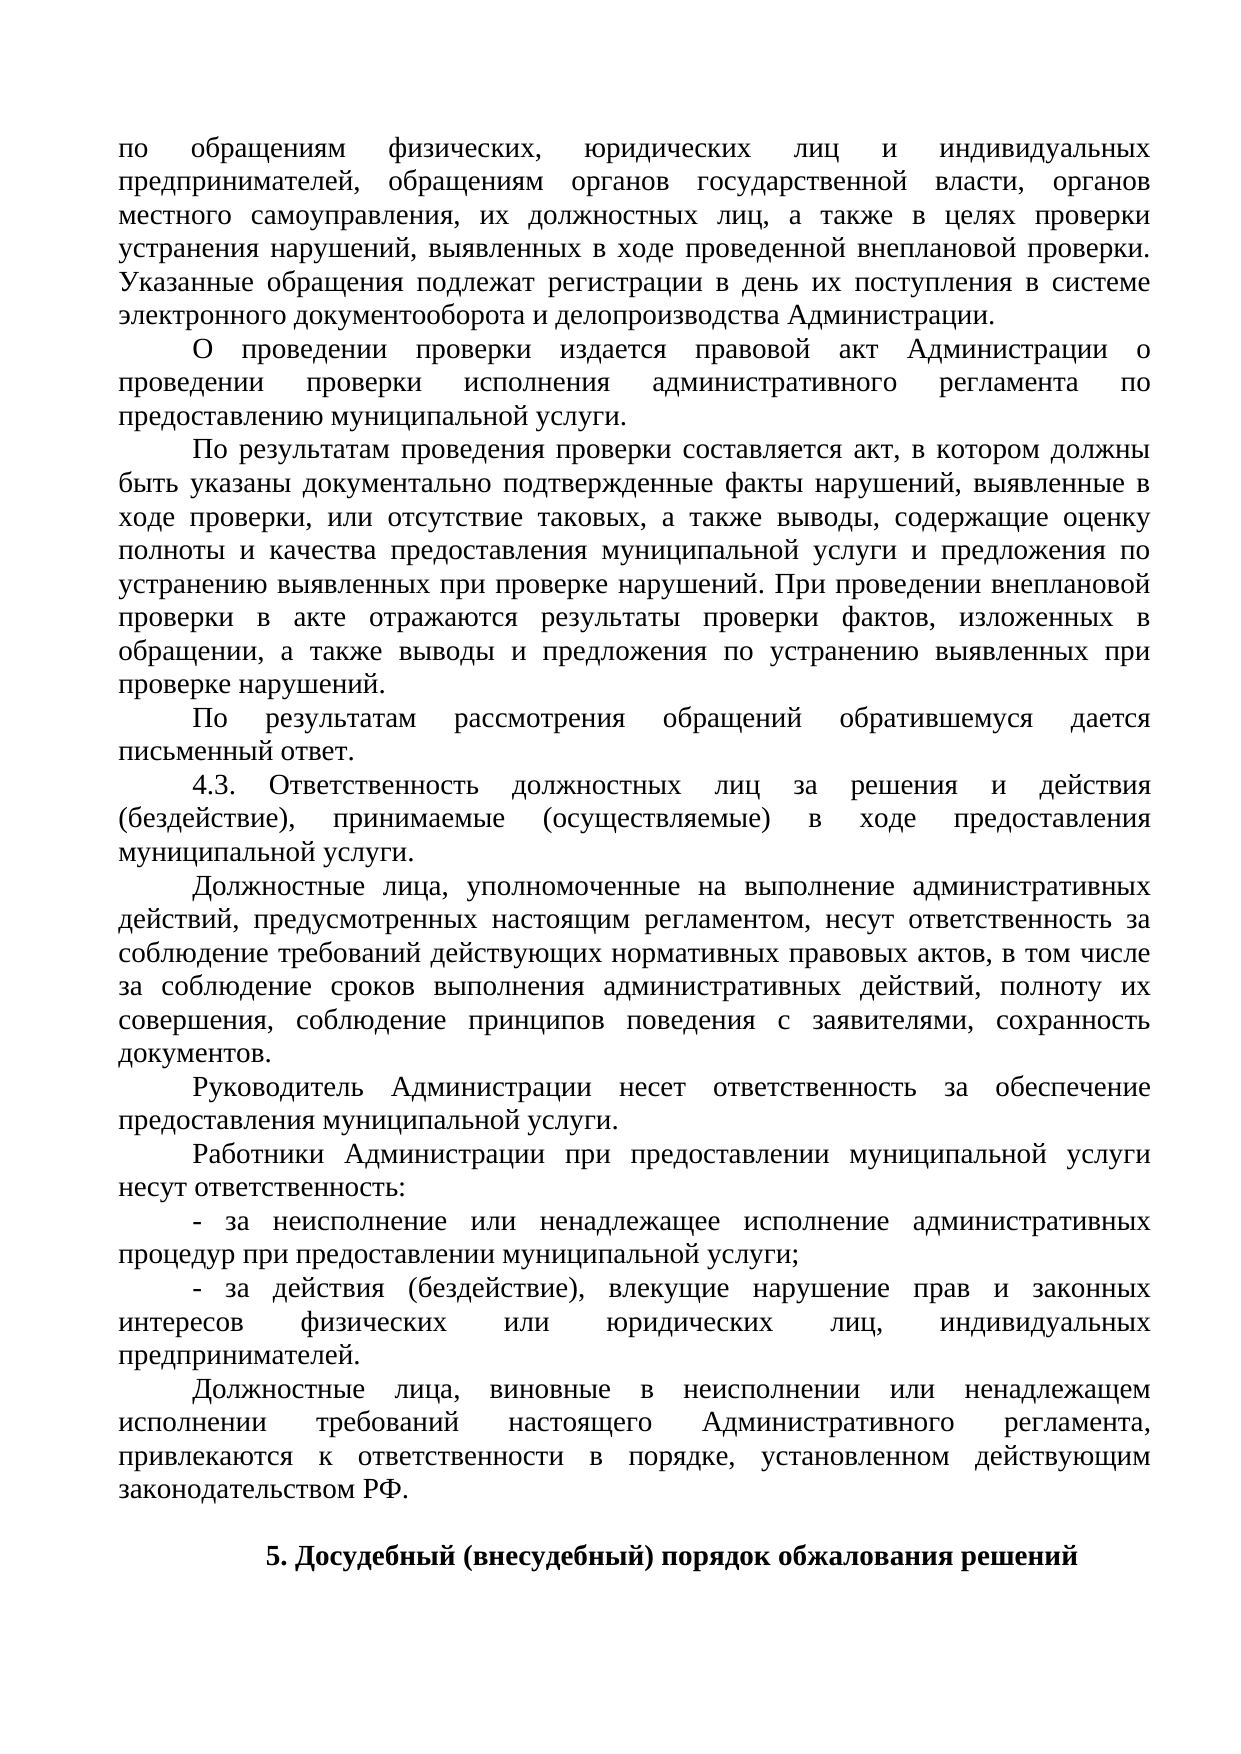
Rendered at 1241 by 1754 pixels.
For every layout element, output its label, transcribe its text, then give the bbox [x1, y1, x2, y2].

text Руководитель Администрации несет ответственность за обеспечение предоставления муниципальной услуги. [118, 1069, 1152, 1136]
text 4.3. Ответственность должностных лиц за решения и действия (бездействие), принимаемые (осуществляемые) в ходе предоставления муниципальной услуги. [118, 767, 1152, 868]
text Работники Администрации при предоставлении муниципальной услуги несут ответственность: [118, 1136, 1152, 1203]
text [118, 130, 1152, 331]
text 5. Досудебный (внесудебный) порядок обжалования решений [118, 1538, 1152, 1572]
text - за действия (бездействие), влекущие нарушение прав и законных интересов физических или юридических лиц, индивидуальных предпринимателей. [118, 1270, 1152, 1371]
text Должностные лица, виновные в неисполнении или ненадлежащем исполнении требований настоящего Административного регламента, привлекаются к ответственности в порядке, установленном действующим законодательством РФ. [118, 1371, 1152, 1505]
text Должностные лица, уполномоченные на выполнение административных действий, предусмотренных настоящим регламентом, несут ответственность за соблюдение требований действующих нормативных правовых актов, в том числе за соблюдение сроков выполнения административных действий, полноту их совершения, соблюдение принципов поведения с заявителями, сохранность документов. [118, 868, 1152, 1069]
text О проведении проверки издается правовой акт Администрации о проведении проверки исполнения административного регламента по предоставлению муниципальной услуги. [118, 331, 1152, 432]
text - за неисполнение или ненадлежащее исполнение административных процедур при предоставлении муниципальной услуги; [118, 1203, 1152, 1270]
text По результатам проведения проверки составляется акт, в котором должны быть указаны документально подтвержденные факты нарушений, выявленные в ходе проверки, или отсутствие таковых, а также выводы, содержащие оценку полноты и качества предоставления муниципальной услуги и предложения по устранению выявленных при проверке нарушений. При проведении внеплановой проверки в акте отражаются результаты проверки фактов, изложенных в обращении, а также выводы и предложения по устранению выявленных при проверке нарушений. [118, 432, 1152, 700]
text По результатам рассмотрения обращений обратившемуся дается письменный ответ. [118, 700, 1152, 767]
